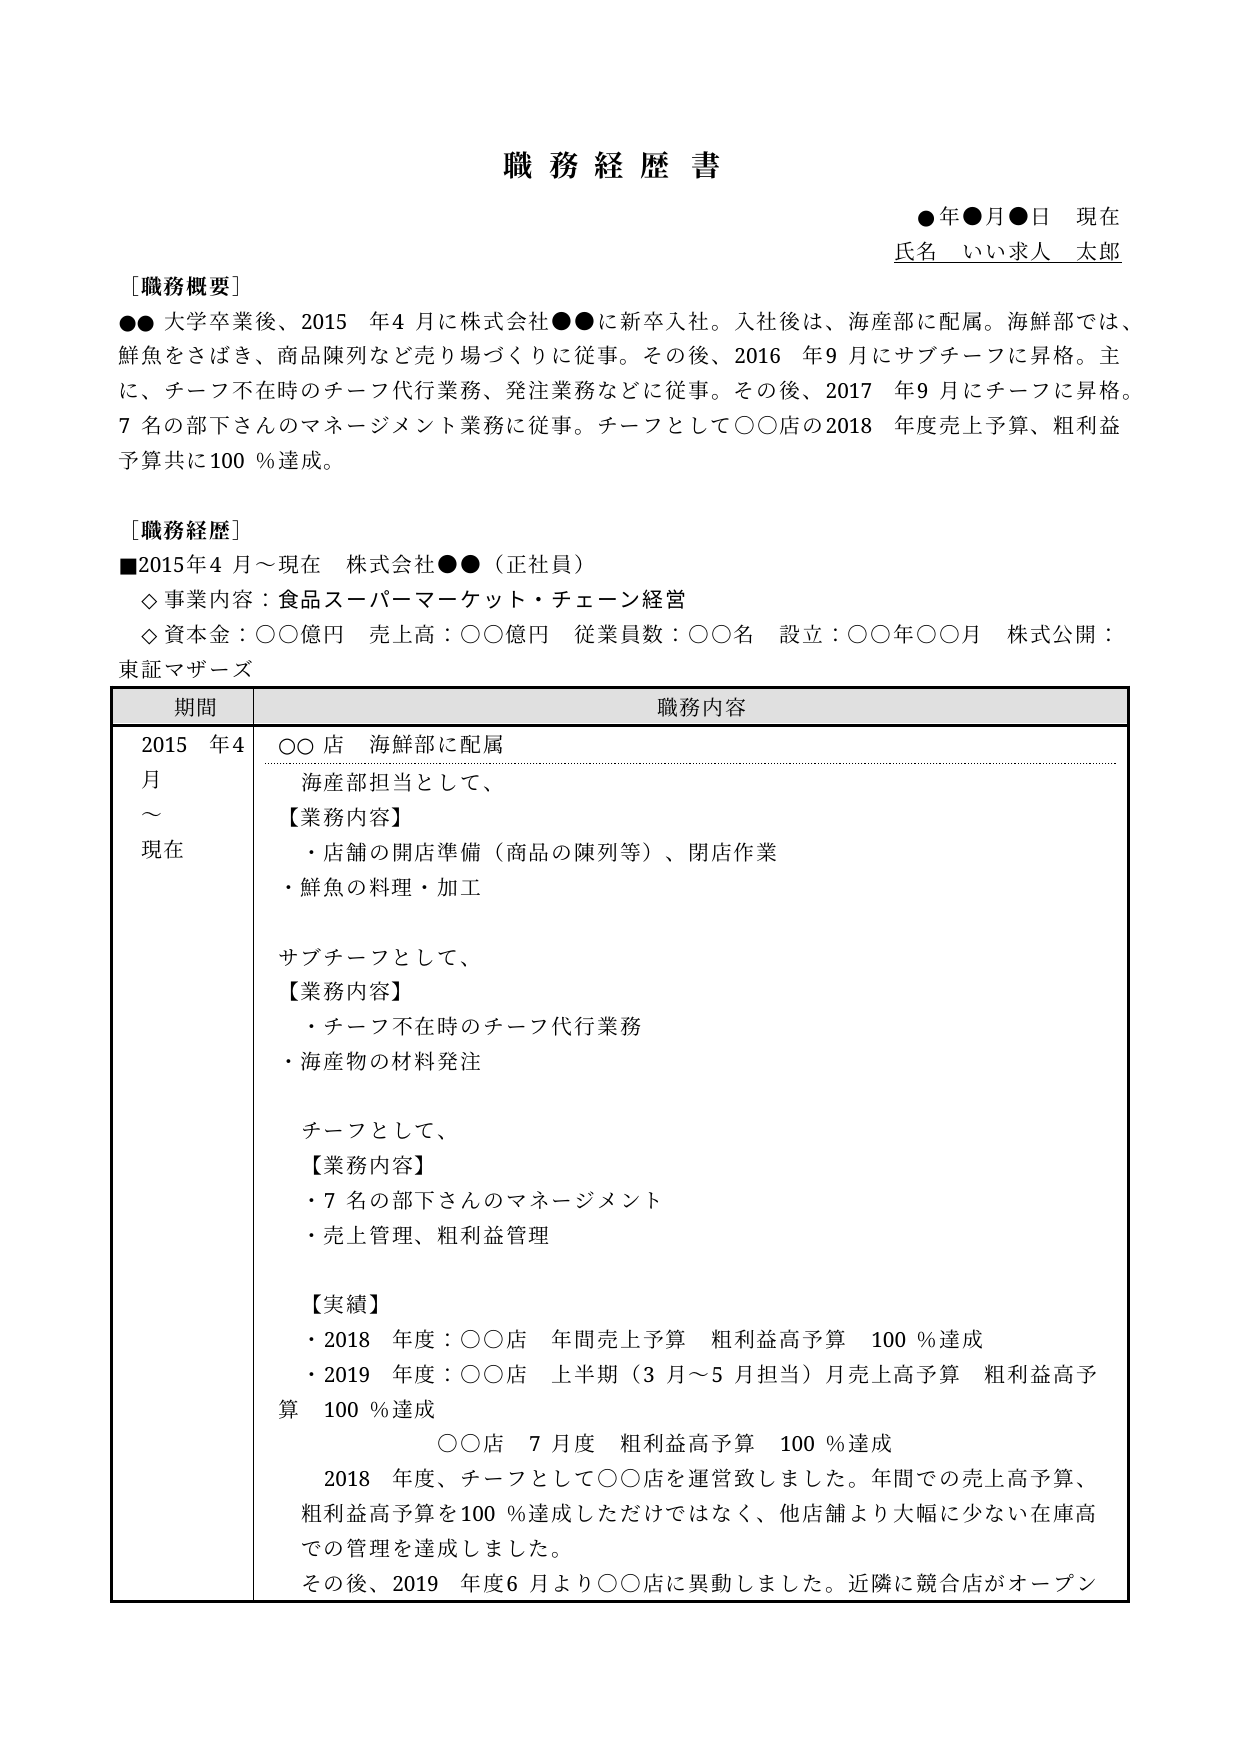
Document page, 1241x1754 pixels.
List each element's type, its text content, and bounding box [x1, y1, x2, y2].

text ◇資本金：○○億円 売上高：○○億円 従業員数：○○名 設立：○○年○○月 株式公開：東証マザーズ [118, 616, 1122, 686]
text 職務経歴書 [118, 129, 1122, 198]
table_cell 2015年4月 ～ 現在 [113, 727, 253, 1599]
text ［職務概要］ [118, 268, 1122, 303]
table_header 職務内容 [254, 689, 1127, 723]
table_header 期間 [113, 689, 253, 723]
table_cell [254, 727, 1127, 1599]
text ◇事業内容：食品スーパーマーケット・チェーン経営 [118, 581, 1122, 616]
text ●●大学卒業後、2015年4月に株式会社●●に新卒入社。入社後は、海産部に配属。海鮮部では、鮮魚をさばき、商品陳列など売り場づくりに従事。その後、2016年9月にサブチーフに昇格。主に、チーフ不在時のチーフ代行業務、発注業務などに従事。その後、2017年9月にチーフに昇格。7名の部下さんのマネージメント業務に従事。チーフとして○○店の2018年度売上予算、粗利益予算共に100％達成。 [118, 303, 1122, 477]
text ●年●月●日 現在 [118, 198, 1122, 233]
text ■2015年4月～現在 株式会社●●（正社員） [118, 546, 1122, 581]
text 氏名 いい求人 太郎 [118, 233, 1122, 268]
text ［職務経歴］ [118, 512, 1122, 546]
